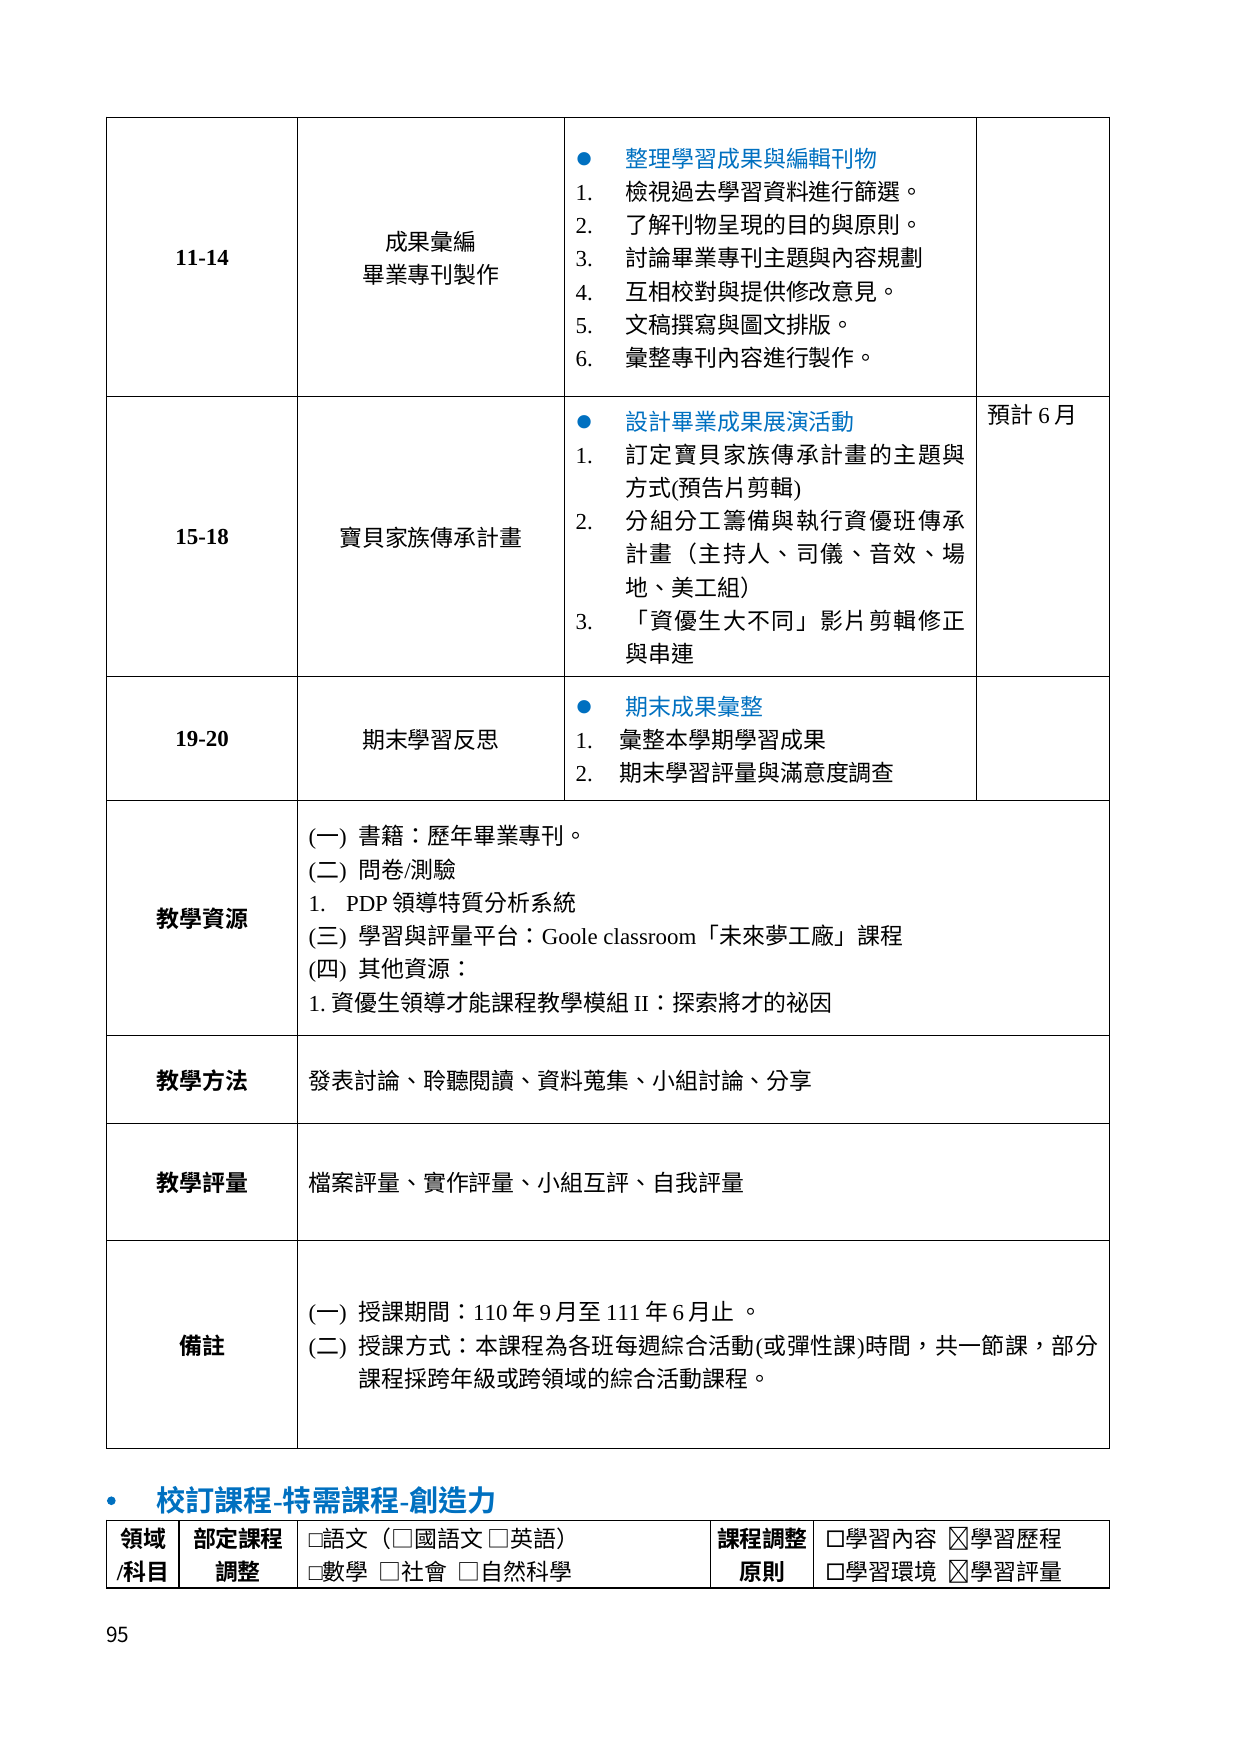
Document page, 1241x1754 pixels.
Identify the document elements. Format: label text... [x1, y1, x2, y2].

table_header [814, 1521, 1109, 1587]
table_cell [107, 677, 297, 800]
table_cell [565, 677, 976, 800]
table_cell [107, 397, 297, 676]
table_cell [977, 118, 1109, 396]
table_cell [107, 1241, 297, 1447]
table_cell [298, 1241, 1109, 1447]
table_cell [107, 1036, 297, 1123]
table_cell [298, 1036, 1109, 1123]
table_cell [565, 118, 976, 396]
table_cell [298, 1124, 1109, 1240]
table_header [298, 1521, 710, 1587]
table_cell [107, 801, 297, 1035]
list 校訂課程-特需課程-創造力 [106, 1477, 1134, 1519]
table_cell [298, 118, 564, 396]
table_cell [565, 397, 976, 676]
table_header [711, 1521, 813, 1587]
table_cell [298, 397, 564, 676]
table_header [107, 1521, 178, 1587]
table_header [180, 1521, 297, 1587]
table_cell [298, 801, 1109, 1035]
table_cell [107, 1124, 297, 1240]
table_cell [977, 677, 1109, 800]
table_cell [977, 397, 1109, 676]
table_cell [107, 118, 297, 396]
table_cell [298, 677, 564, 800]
